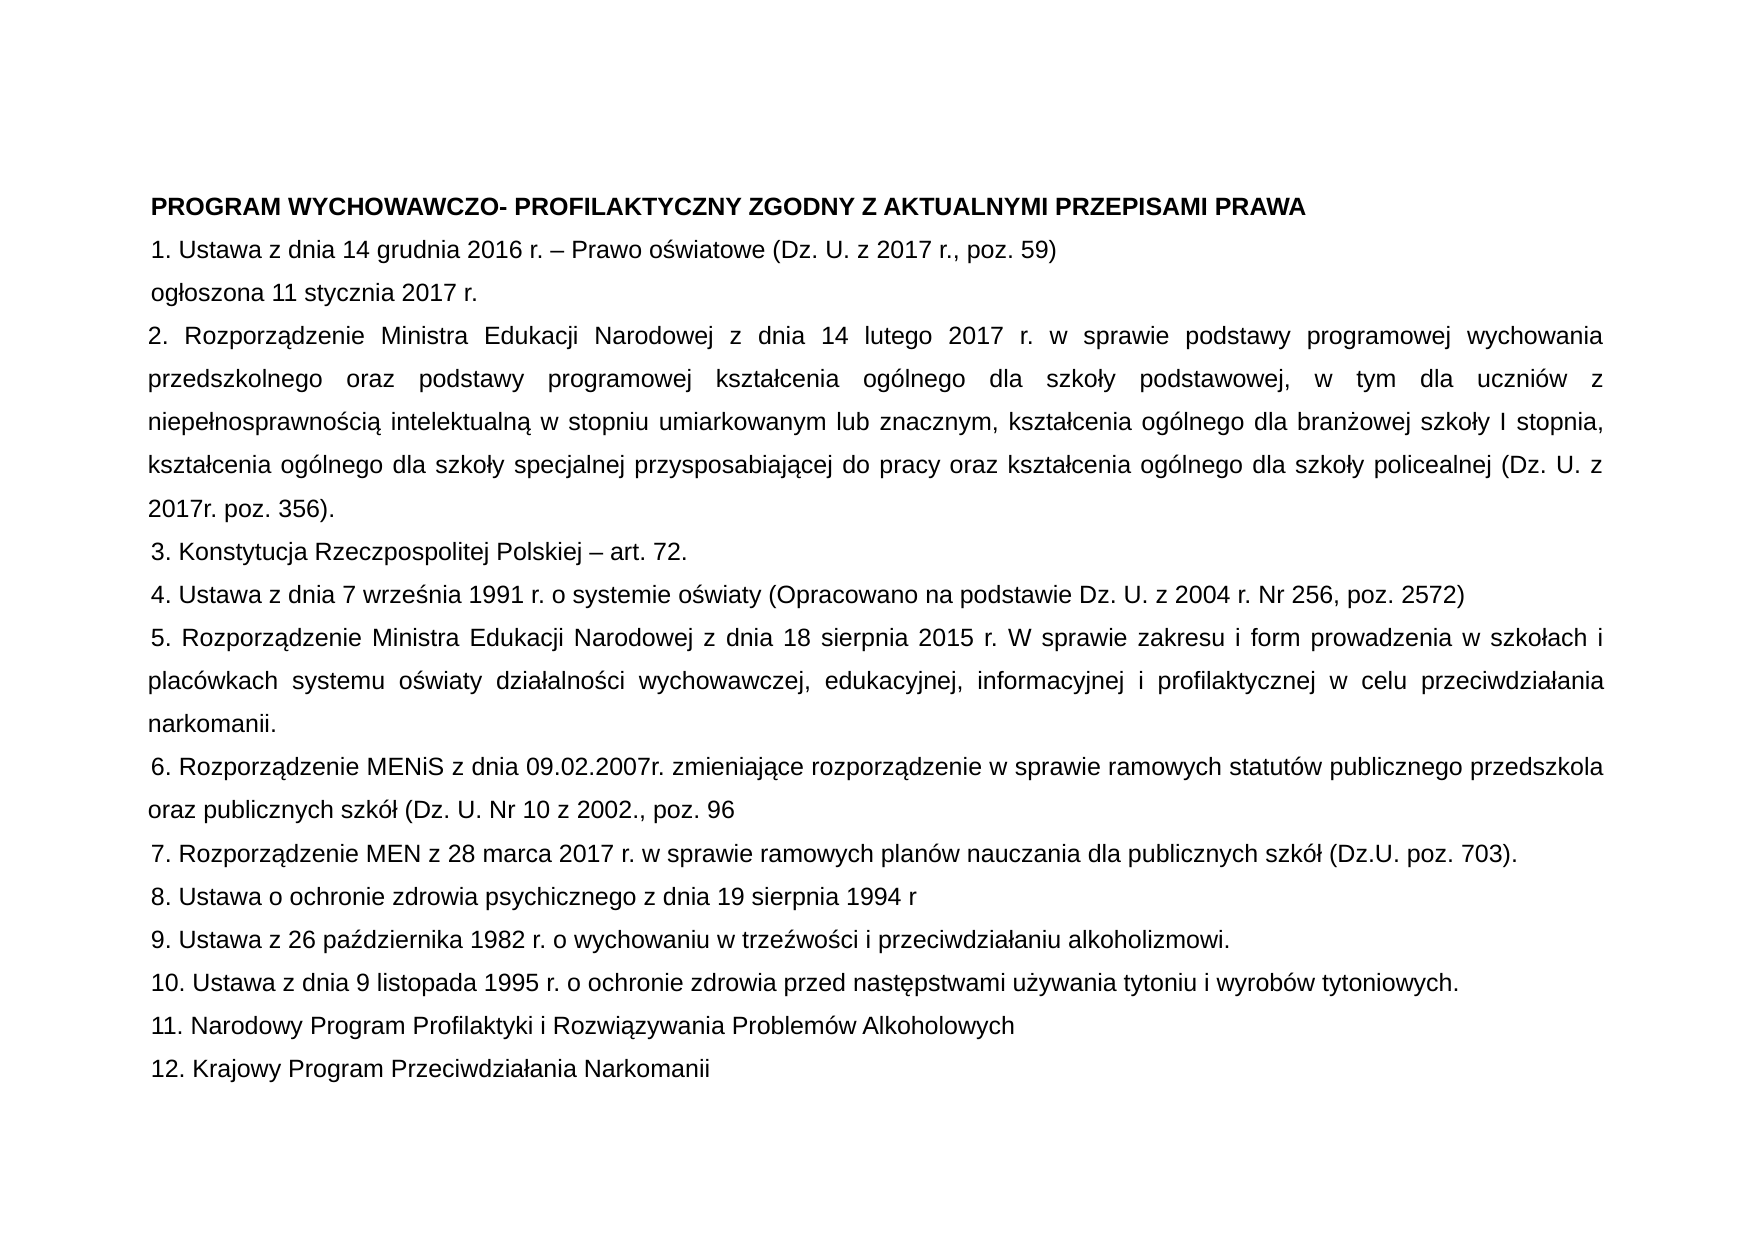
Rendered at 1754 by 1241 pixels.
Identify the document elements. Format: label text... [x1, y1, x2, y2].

text 5. Rozporządzenie Ministra Edukacji Narodowej z dnia 18 sierpnia 2015 r. W sprawie zakresu i form prowadzenia w szkołach i placówkach systemu oświaty działalności wychowawczej, edukacyjnej, informacyjnej i profilaktycznej w celu przeciwdziałania narkomanii. [148, 623, 1606, 738]
text 10. Ustawa z dnia 9 listopada 1995 r. o ochronie zdrowia przed następstwami używania tytoniu i wyrobów tytoniowych. [148, 968, 1606, 997]
text 4. Ustawa z dnia 7 września 1991 r. o systemie oświaty (Opracowano na podstawie Dz. U. z 2004 r. Nr 256, poz. 2572) [148, 580, 1606, 609]
text 2. Rozporządzenie Ministra Edukacji Narodowej z dnia 14 lutego 2017 r. w sprawie podstawy programowej wychowania przedszkolnego oraz podstawy programowej kształcenia ogólnego dla szkoły podstawowej, w tym dla uczniów z niepełnosprawnością intelektualną w stopniu umiarkowanym lub znacznym, kształcenia ogólnego dla branżowej szkoły I stopnia, kształcenia ogólnego dla szkoły specjalnej przysposabiającej do pracy oraz kształcenia ogólnego dla szkoły policealnej (Dz. U. z 2017r. poz. 356). [148, 321, 1606, 522]
text 12. Krajowy Program Przeciwdziałania Narkomanii [148, 1054, 1606, 1083]
text 1. Ustawa z dnia 14 grudnia 2016 r. – Prawo oświatowe (Dz. U. z 2017 r., poz. 59) [148, 235, 1606, 264]
text ogłoszona 11 stycznia 2017 r. [148, 278, 1606, 307]
text 9. Ustawa z 26 października 1982 r. o wychowaniu w trzeźwości i przeciwdziałaniu alkoholizmowi. [148, 925, 1606, 954]
text 8. Ustawa o ochronie zdrowia psychicznego z dnia 19 sierpnia 1994 r [148, 882, 1606, 911]
text 3. Konstytucja Rzeczpospolitej Polskiej – art. 72. [148, 537, 1606, 566]
text 7. Rozporządzenie MEN z 28 marca 2017 r. w sprawie ramowych planów nauczania dla publicznych szkół (Dz.U. poz. 703). [148, 839, 1606, 867]
text 6. Rozporządzenie MENiS z dnia 09.02.2007r. zmieniające rozporządzenie w sprawie ramowych statutów publicznego przedszkola oraz publicznych szkół (Dz. U. Nr 10 z 2002., poz. 96 [148, 752, 1606, 824]
text PROGRAM WYCHOWAWCZO- PROFILAKTYCZNY ZGODNY Z AKTUALNYMI PRZEPISAMI PRAWA [148, 192, 1606, 221]
text 11. Narodowy Program Profilaktyki i Rozwiązywania Problemów Alkoholowych [148, 1011, 1606, 1040]
